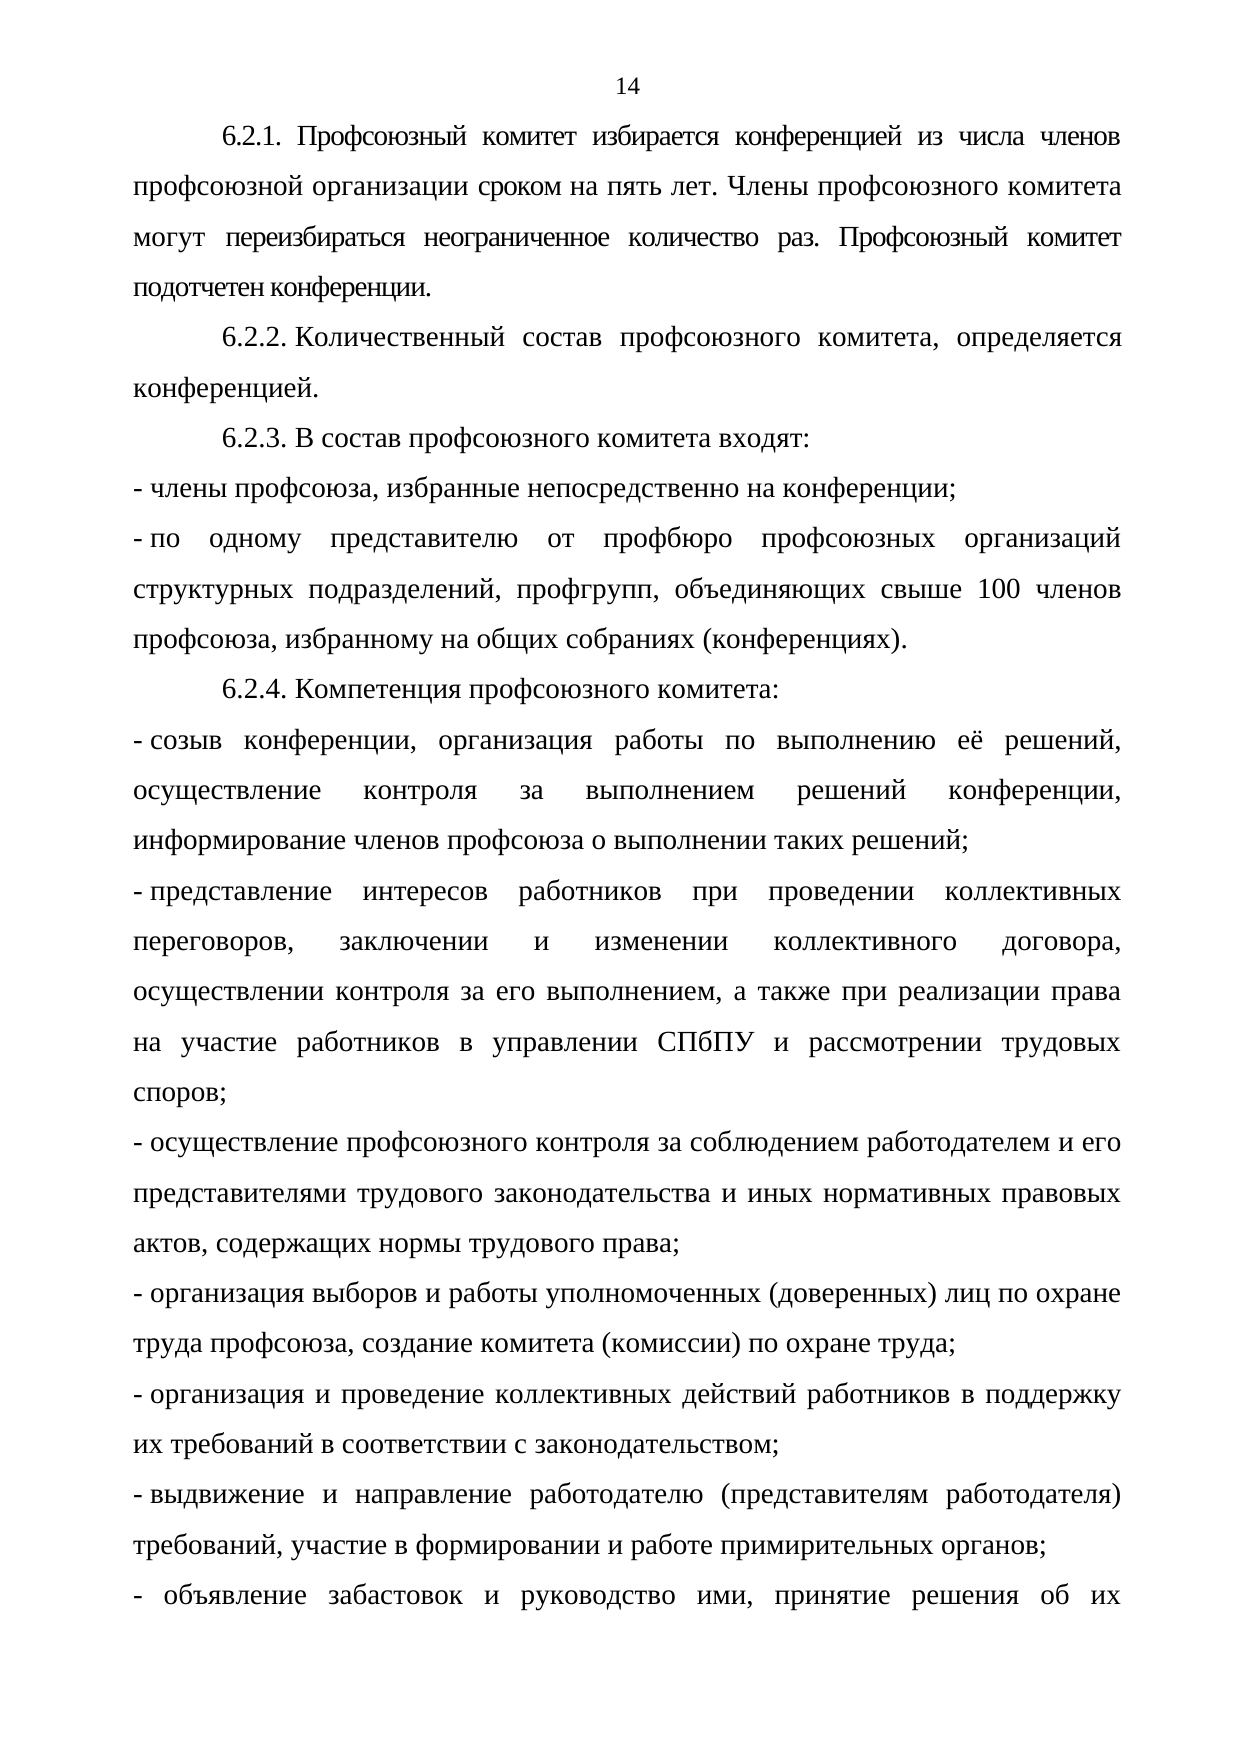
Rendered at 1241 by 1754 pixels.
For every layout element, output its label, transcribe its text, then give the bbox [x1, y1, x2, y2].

text - осуществление профсоюзного контроля за соблюдением работодателем и его представителями трудового законодательства и иных нормативных правовых актов, содержащих нормы трудового права; [133, 1124, 1122, 1258]
text - созыв конференции, организация работы по выполнению её решений, осуществление контроля за выполнением решений конференции, информирование членов профсоюза о выполнении таких решений; [133, 722, 1122, 856]
text - члены профсоюза, избранные непосредственно на конференции; [133, 470, 1122, 504]
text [133, 1577, 1122, 1611]
text - выдвижение и направление работодателю (представителям работодателя) требований, участие в формировании и работе примирительных органов; [133, 1477, 1122, 1560]
text 6.2.4. Компетенция профсоюзного комитета: [133, 672, 1122, 705]
text - организация и проведение коллективных действий работников в поддержку их требований в соответствии с законодательством; [133, 1376, 1122, 1460]
text - представление интересов работников при проведении коллективных переговоров, заключении и изменении коллективного договора, осуществлении контроля за его выполнением, а также при реализации права на участие работников в управлении СПбПУ и рассмотрении трудовых споров; [133, 873, 1122, 1108]
text 6.2.1. Профсоюзный комитет избирается конференцией из числа членов профсоюзной организации сроком на пять лет. Члены профсоюзного комитета могут переизбираться неограниченное количество раз. Профсоюзный комитет подотчетен конференции. [133, 118, 1122, 303]
text - по одному представителю от профбюро профсоюзных организаций структурных подразделений, профгрупп, объединяющих свыше 100 членов профсоюза, избранному на общих собраниях (конференциях). [133, 521, 1122, 655]
text - организация выборов и работы уполномоченных (доверенных) лиц по охране труда профсоюза, создание комитета (комиссии) по охране труда; [133, 1275, 1122, 1359]
text 6.2.3. В состав профсоюзного комитета входят: [133, 420, 1122, 453]
text 6.2.2. Количественный состав профсоюзного комитета, определяется конференцией. [133, 319, 1122, 403]
